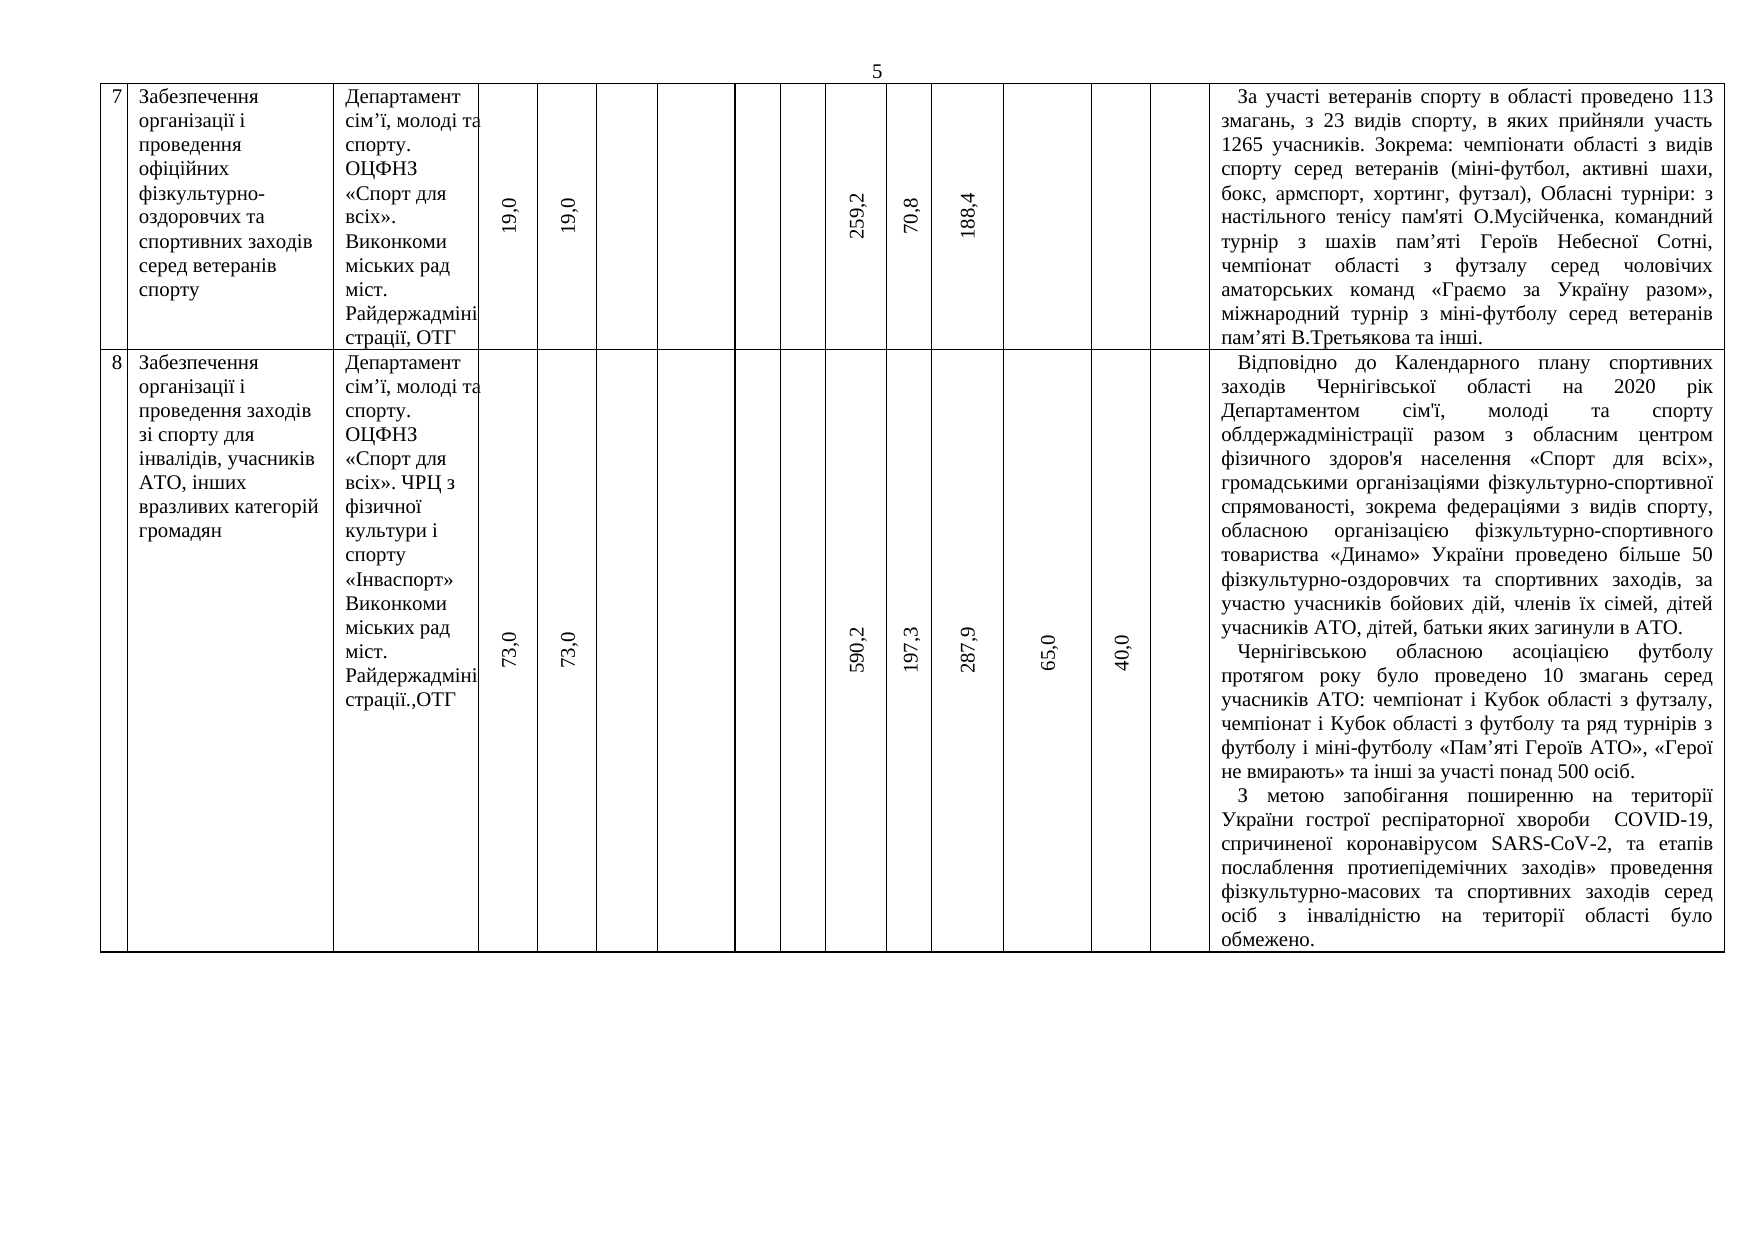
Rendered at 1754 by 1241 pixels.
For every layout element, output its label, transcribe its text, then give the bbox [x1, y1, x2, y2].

table_cell [597, 84, 657, 349]
table_cell 40,0 [1092, 350, 1150, 951]
table_cell [1151, 84, 1209, 349]
table_cell 70,8 [887, 84, 931, 349]
table_cell 188,4 [932, 84, 1003, 349]
table_cell [658, 350, 734, 951]
table_cell 19,0 [479, 84, 537, 349]
table_cell 197,3 [887, 350, 931, 951]
table_cell [781, 350, 825, 951]
table_cell Забезпечення організації і проведення офіційних фізкультурно-оздоровчих та спортивних заходів серед ветеранів спорту [128, 84, 333, 349]
table_cell 590,2 [826, 350, 886, 951]
table_cell 19,0 [538, 84, 596, 349]
table_cell Департамент сім’ї, молоді та спорту. ОЦФНЗ «Спорт для всіх». ЧРЦ з фізичної культури і спорту «Інваспорт» Виконкоми міських рад міст. Райдержадміністрації.,ОТГ [334, 350, 478, 951]
table_cell Забезпечення організації і проведення заходів зі спорту для інвалідів, учасників АТО, інших вразливих категорій громадян [128, 350, 333, 951]
table_cell [781, 84, 825, 349]
table_cell [597, 350, 657, 951]
table_cell 8 [101, 350, 127, 951]
table_cell [736, 84, 780, 349]
table_cell 7 [101, 84, 127, 349]
table_cell За участі ветеранів спорту в області проведено 113 змагань, з 23 видів спорту, в яких прийняли участь 1265 учасників. Зокрема: чемпіонати області з видів спорту серед ветеранів (міні-футбол, активні шахи, бокс, армспорт, хортинг, футзал), Обласні турніри: з настільного тенісу пам'яті О.Мусійченка, командний турнір з шахів пам’яті Героїв Небесної Сотні, чемпіонат області з футзалу серед чоловічих аматорських команд «Граємо за Україну разом», міжнародний турнір з міні-футболу серед ветеранів пам’яті В.Третьякова та інші. [1210, 84, 1724, 349]
table_cell 287,9 [932, 350, 1003, 951]
table_cell 65,0 [1004, 350, 1091, 951]
table_cell [1092, 84, 1150, 349]
table_cell 73,0 [538, 350, 596, 951]
table_cell 73,0 [479, 350, 537, 951]
table_cell Департамент сім’ї, молоді та спорту. ОЦФНЗ «Спорт для всіх». Виконкоми міських рад міст. Райдержадміністрації, ОТГ [334, 84, 478, 349]
table_cell 259,2 [826, 84, 886, 349]
table_cell [736, 350, 780, 951]
table_cell [1151, 350, 1209, 951]
table_cell Відповідно до Календарного плану спортивних заходів Чернігівської області на 2020 рік Департаментом сім'ї, молоді та спорту облдержадміністрації разом з обласним центром фізичного здоров'я населення «Спорт для всіх», громадськими організаціями фізкультурно-спортивної спрямованості, зокрема федераціями з видів спорту, обласною організацією фізкультурно-спортивного товариства «Динамо» України проведено більше 50 фізкультурно-оздоровчих та спортивних заходів, за участю учасників бойових дій, членів їх сімей, дітей учасників АТО, дітей, батьки яких загинули в АТО. Чернігівською обласною асоціацією футболу протягом року було проведено 10 змагань серед учасників АТО: чемпіонат і Кубок області з футзалу, чемпіонат і Кубок області з футболу та ряд турнірів з футболу і міні-футболу «Пам’яті Героїв АТО», «Герої не вмирають» та інші за участі понад 500 осіб. З метою запобігання поширенню на території України гострої респіраторної хвороби COVID-19, спричиненої коронавірусом SARS-CoV-2, та етапів послаблення протиепідемічних заходів» проведення фізкультурно-масових та спортивних заходів серед осіб з інвалідністю на території області було обмежено. [1210, 350, 1724, 951]
table_cell [658, 84, 734, 349]
table_cell [1004, 84, 1091, 349]
